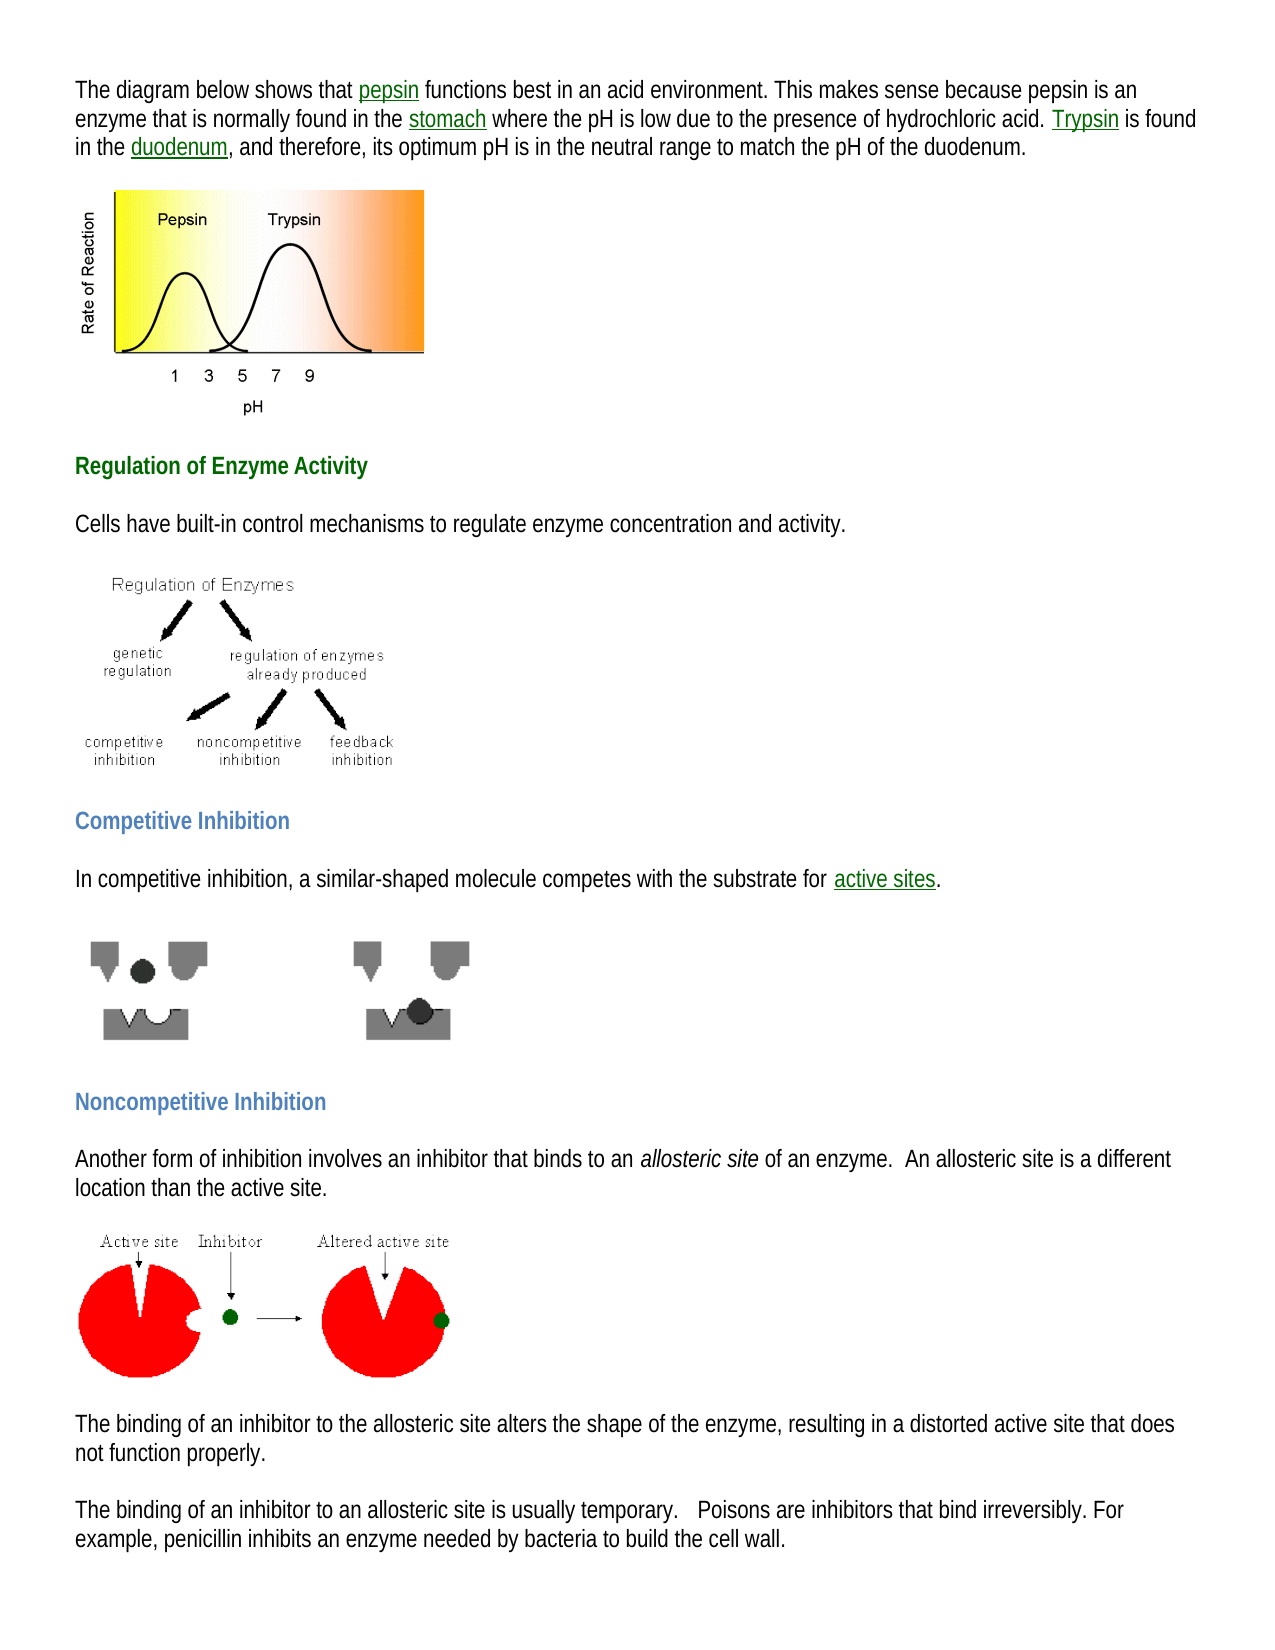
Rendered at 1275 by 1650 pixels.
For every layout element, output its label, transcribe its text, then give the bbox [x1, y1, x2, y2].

picture [75, 566, 400, 777]
text Another form of inhibition involves an inhibitor that binds to an allosteric site of an enzyme. An allosteric site is a different location than the active site. [75, 1144, 1200, 1202]
subtitle Noncompetitive Inhibition [75, 1087, 1200, 1115]
subtitle Regulation of Enzyme Activity [75, 451, 1200, 480]
picture [75, 190, 425, 418]
text The binding of an inhibitor to an allosteric site is usually temporary. Poisons are inhibitors that bind irreversibly. For example, penicillin inhibits an enzyme needed by bacteria to build the cell wall. [75, 1495, 1200, 1553]
text The diagram below shows that pepsin functions best in an acid environment. This makes sense because pepsin is an enzyme that is normally found in the stomach where the pH is low due to the presence of hydrochloric acid. Trypsin is found in the duodenum, and therefore, its optimum pH is in the neutral range to match the pH of the duodenum. [75, 75, 1200, 161]
picture [75, 926, 218, 1053]
picture [338, 921, 484, 1053]
text The binding of an inhibitor to the allosteric site alters the shape of the enzyme, resulting in a distorted active site that does not function properly. [75, 1409, 1200, 1466]
subtitle Competitive Inhibition [75, 806, 1200, 834]
picture [75, 1230, 452, 1380]
text In competitive inhibition, a similar-shaped molecule competes with the substrate for active sites. [75, 863, 1200, 892]
text Cells have built-in control mechanisms to regulate enzyme concentration and activity. [75, 509, 1200, 538]
